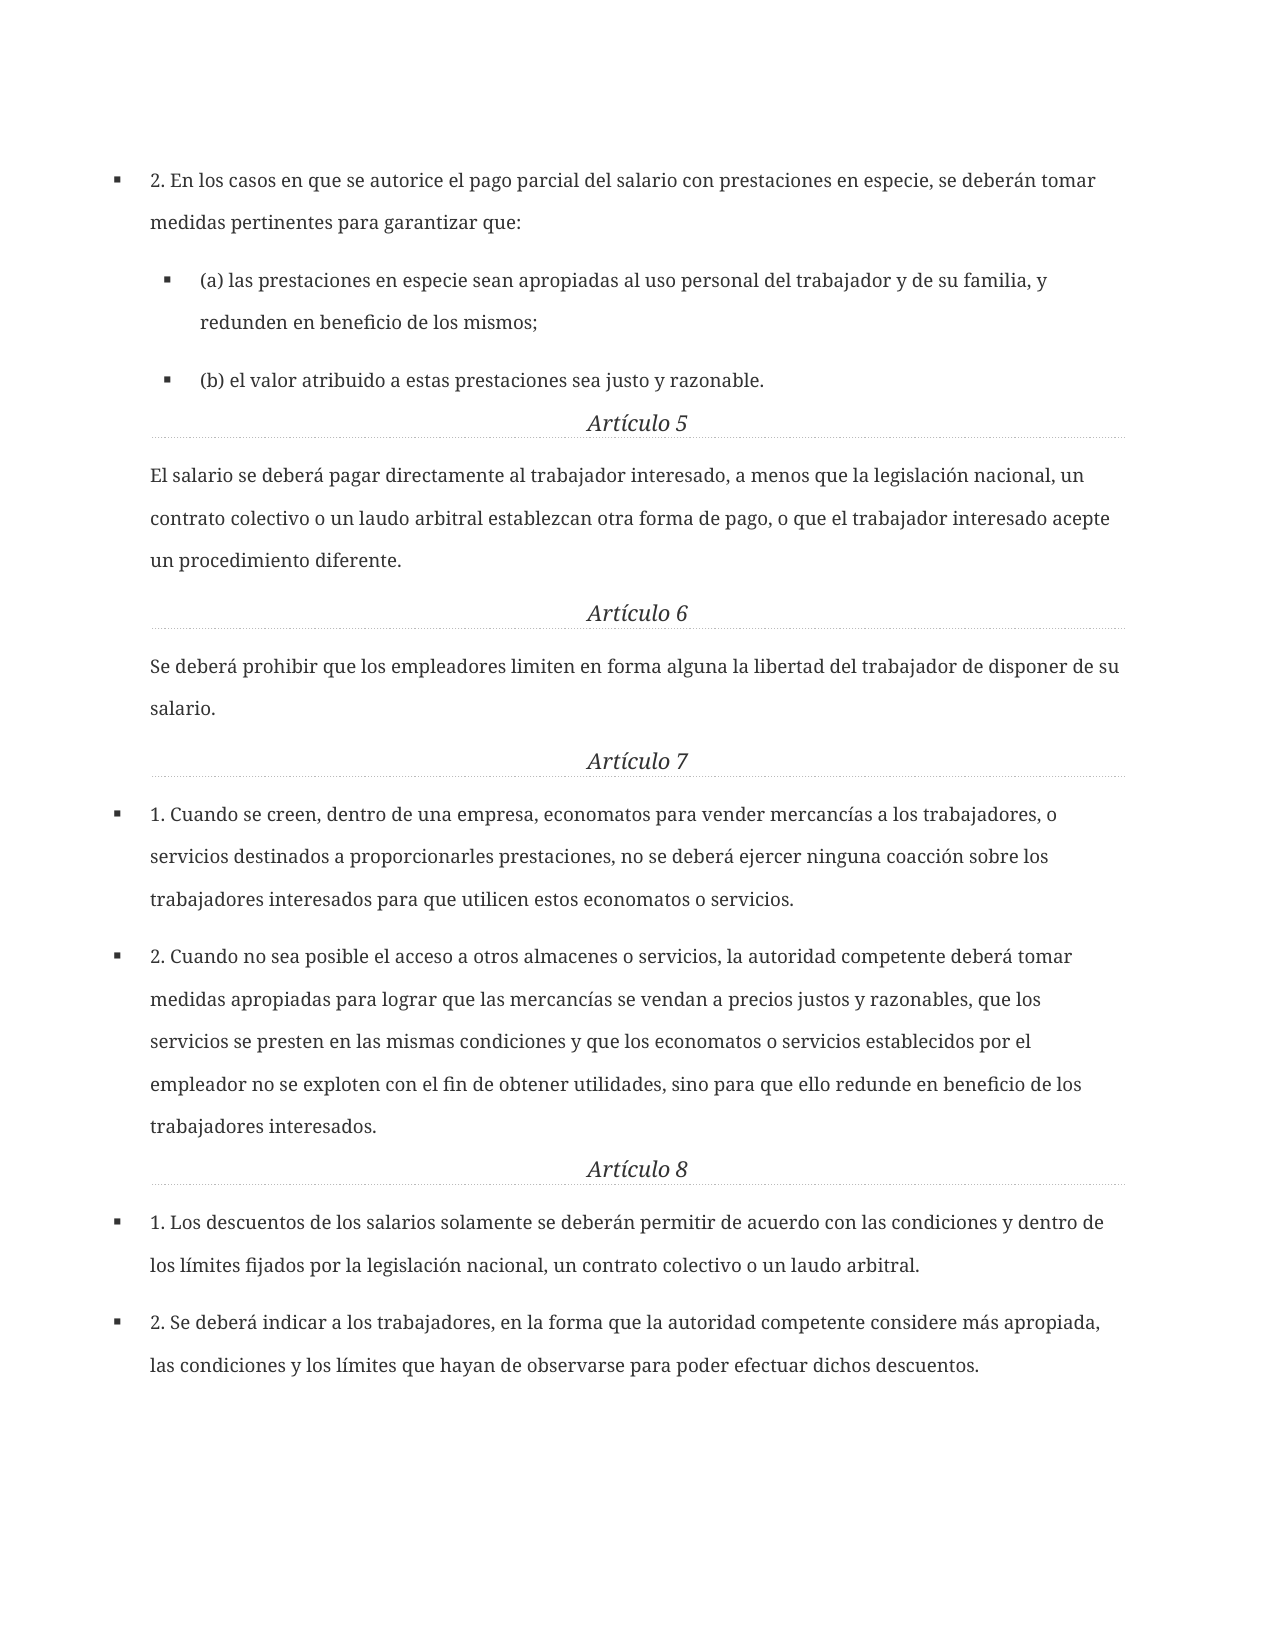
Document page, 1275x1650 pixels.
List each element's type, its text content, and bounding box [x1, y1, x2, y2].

list 2. Cuando no sea posible el acceso a otros almacenes o servicios, la autoridad competente deberá tomar medidas apropiadas para lograr que las mercancías se vendan a precios justos y razonables, que los servicios se presten en las mismas condiciones y que los economatos o servicios establecidos por el empleador no se exploten con el fin de obtener utilidades, sino para que ello redunde en beneficio de los trabajadores interesados. [112, 927, 1125, 1139]
list 1. Los descuentos de los salarios solamente se deberán permitir de acuerdo con las condiciones y dentro de los límites fijados por la legislación nacional, un contrato colectivo o un laudo arbitral. [112, 1192, 1125, 1277]
subtitle Artículo 8 [150, 1154, 1125, 1185]
list 2. Se deberá indicar a los trabajadores, en la forma que la autoridad competente considere más apropiada, las condiciones y los límites que hayan de observarse para poder efectuar dichos descuentos. [112, 1292, 1125, 1377]
text El salario se deberá pagar directamente al trabajador interesado, a menos que la legislación nacional, un contrato colectivo o un laudo arbitral establezcan otra forma de pago, o que el trabajador interesado acepte un procedimiento diferente. [150, 446, 1125, 573]
subtitle Artículo 6 [150, 598, 1125, 628]
subtitle Artículo 5 [150, 407, 1125, 438]
list 2. En los casos en que se autorice el pago parcial del salario con prestaciones en especie, se deberán tomar medidas pertinentes para garantizar que: [112, 150, 1125, 235]
list 1. Cuando se creen, dentro de una empresa, economatos para vender mercancías a los trabajadores, o servicios destinados a proporcionarles prestaciones, no se deberá ejercer ninguna coacción sobre los trabajadores interesados para que utilicen estos economatos o servicios. [112, 784, 1125, 912]
subtitle Artículo 7 [150, 746, 1125, 777]
text Se deberá prohibir que los empleadores limiten en forma alguna la libertad del trabajador de disponer de su salario. [150, 636, 1125, 721]
list (a) las prestaciones en especie sean apropiadas al uso personal del trabajador y de su familia, y redunden en beneficio de los mismos; [162, 250, 1125, 335]
list (b) el valor atribuido a estas prestaciones sea justo y razonable. [162, 350, 1125, 392]
